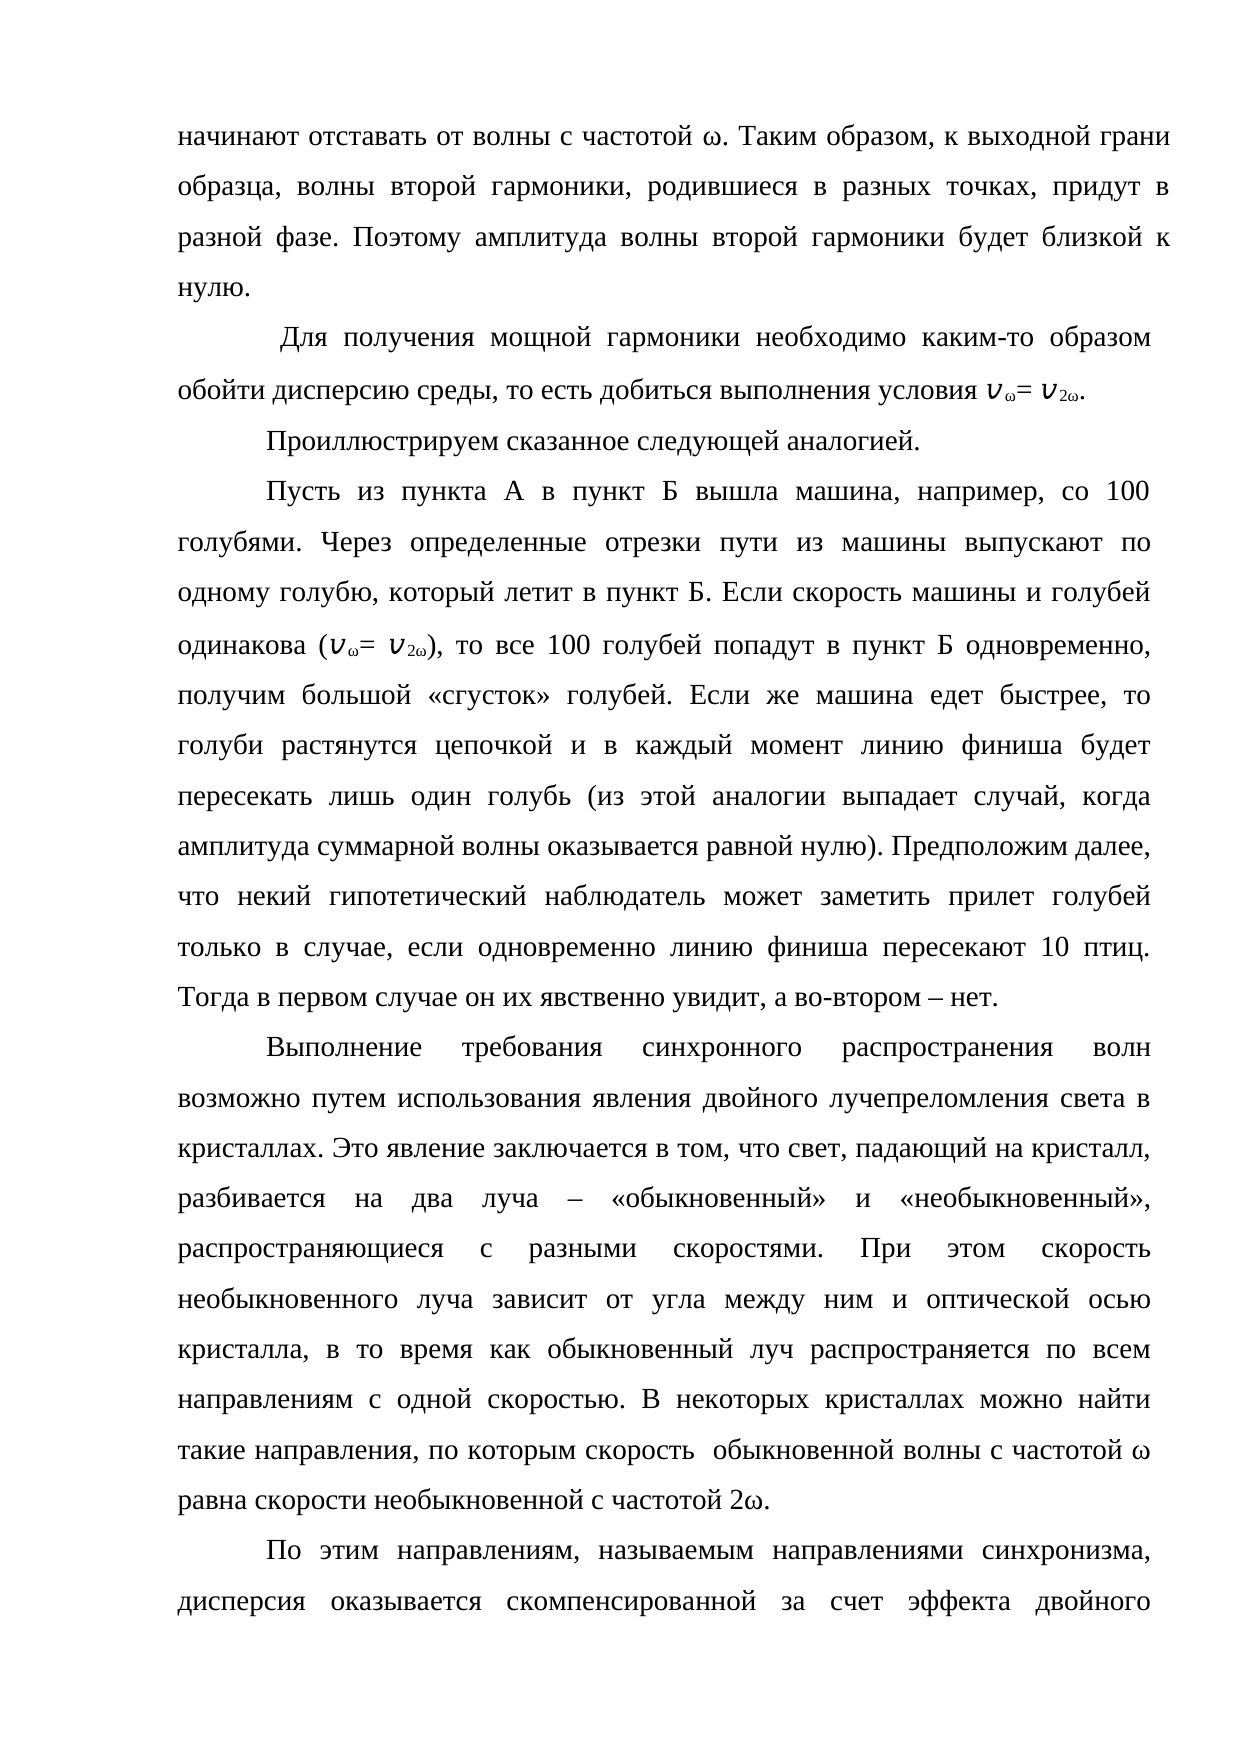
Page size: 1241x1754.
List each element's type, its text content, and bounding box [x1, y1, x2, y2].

text Пусть из пункта А в пункт Б вышла машина, например, со 100 голубями. Через определенные отрезки пути из машины выпускают по одному голубю, который летит в пункт Б. Если скорость машины и голубей одинакова (𝑣ω= 𝑣2ω), то все 100 голубей попадут в пункт Б одновременно, получим большой «сгусток» голубей. Если же машина едет быстрее, то голуби растянутся цепочкой и в каждый момент линию финиша будет пересекать лишь один голубь (из этой аналогии выпадает случай, когда амплитуда суммарной волны оказывается равной нулю). Предположим далее, что некий гипотетический наблюдатель может заметить прилет голубей только в случае, если одновременно линию финиша пересекают 10 птиц. Тогда в первом случае он их явственно увидит, а во-втором – нет. [177, 473, 1152, 1013]
text Для получения мощной гармоники необходимо каким-то образом обойти дисперсию среды, то есть добиться выполнения условия 𝑣ω= 𝑣2ω. [177, 319, 1152, 406]
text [177, 118, 1171, 303]
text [177, 1532, 1152, 1616]
text Выполнение требования синхронного распространения волн возможно путем использования явления двойного лучепреломления света в кристаллах. Это явление заключается в том, что свет, падающий на кристалл, разбивается на два луча – «обыкновенный» и «необыкновенный», распространяющиеся с разными скоростями. При этом скорость необыкновенного луча зависит от угла между ним и оптической осью кристалла, в то время как обыкновенный луч распространяется по всем направлениям с одной скоростью. В некоторых кристаллах можно найти такие направления, по которым скорость обыкновенной волны с частотой ω равна скорости необыкновенной с частотой 2ω. [177, 1029, 1152, 1516]
text Проиллюстрируем сказанное следующей аналогией. [177, 423, 1152, 457]
